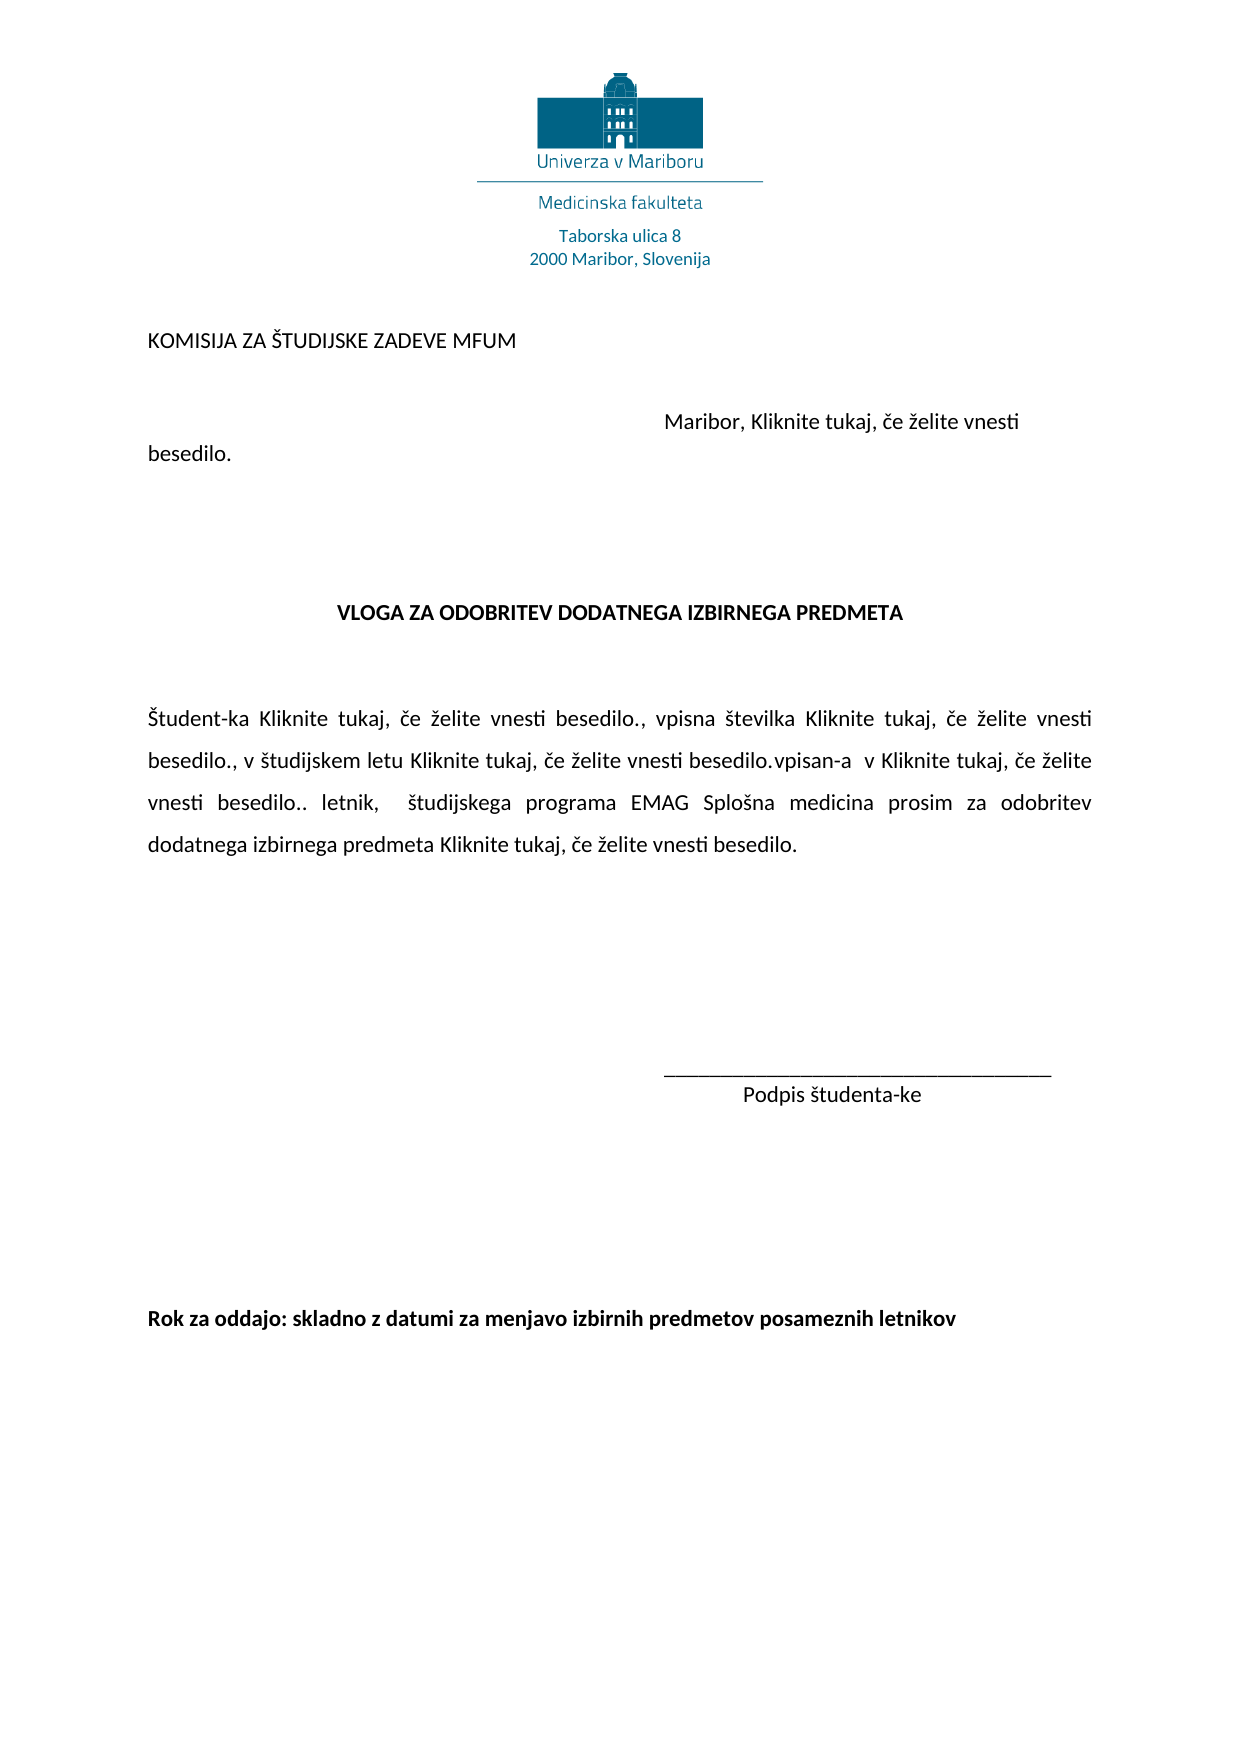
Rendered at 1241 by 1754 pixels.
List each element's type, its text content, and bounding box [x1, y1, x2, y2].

text VLOGA ZA ODOBRITEV DODATNEGA IZBIRNEGA PREDMETA [148, 598, 1093, 626]
picture [477, 73, 764, 209]
text __________________________________ [148, 1052, 1093, 1080]
text Podpis študenta-ke [148, 1080, 1093, 1108]
text Rok za oddajo: skladno z datumi za menjavo izbirnih predmetov posameznih letnikov [148, 1304, 1093, 1332]
text KOMISIJA ZA ŠTUDIJSKE ZADEVE MFUM [148, 326, 1093, 354]
text Maribor, [148, 407, 1093, 467]
text Študent-ka , vpisna številka , v študijskem letu vpisan-a v . letnik, študijskega programa EMAG Splošna medicina prosim za odobritev dodatnega izbirnega predmeta [148, 704, 1093, 858]
